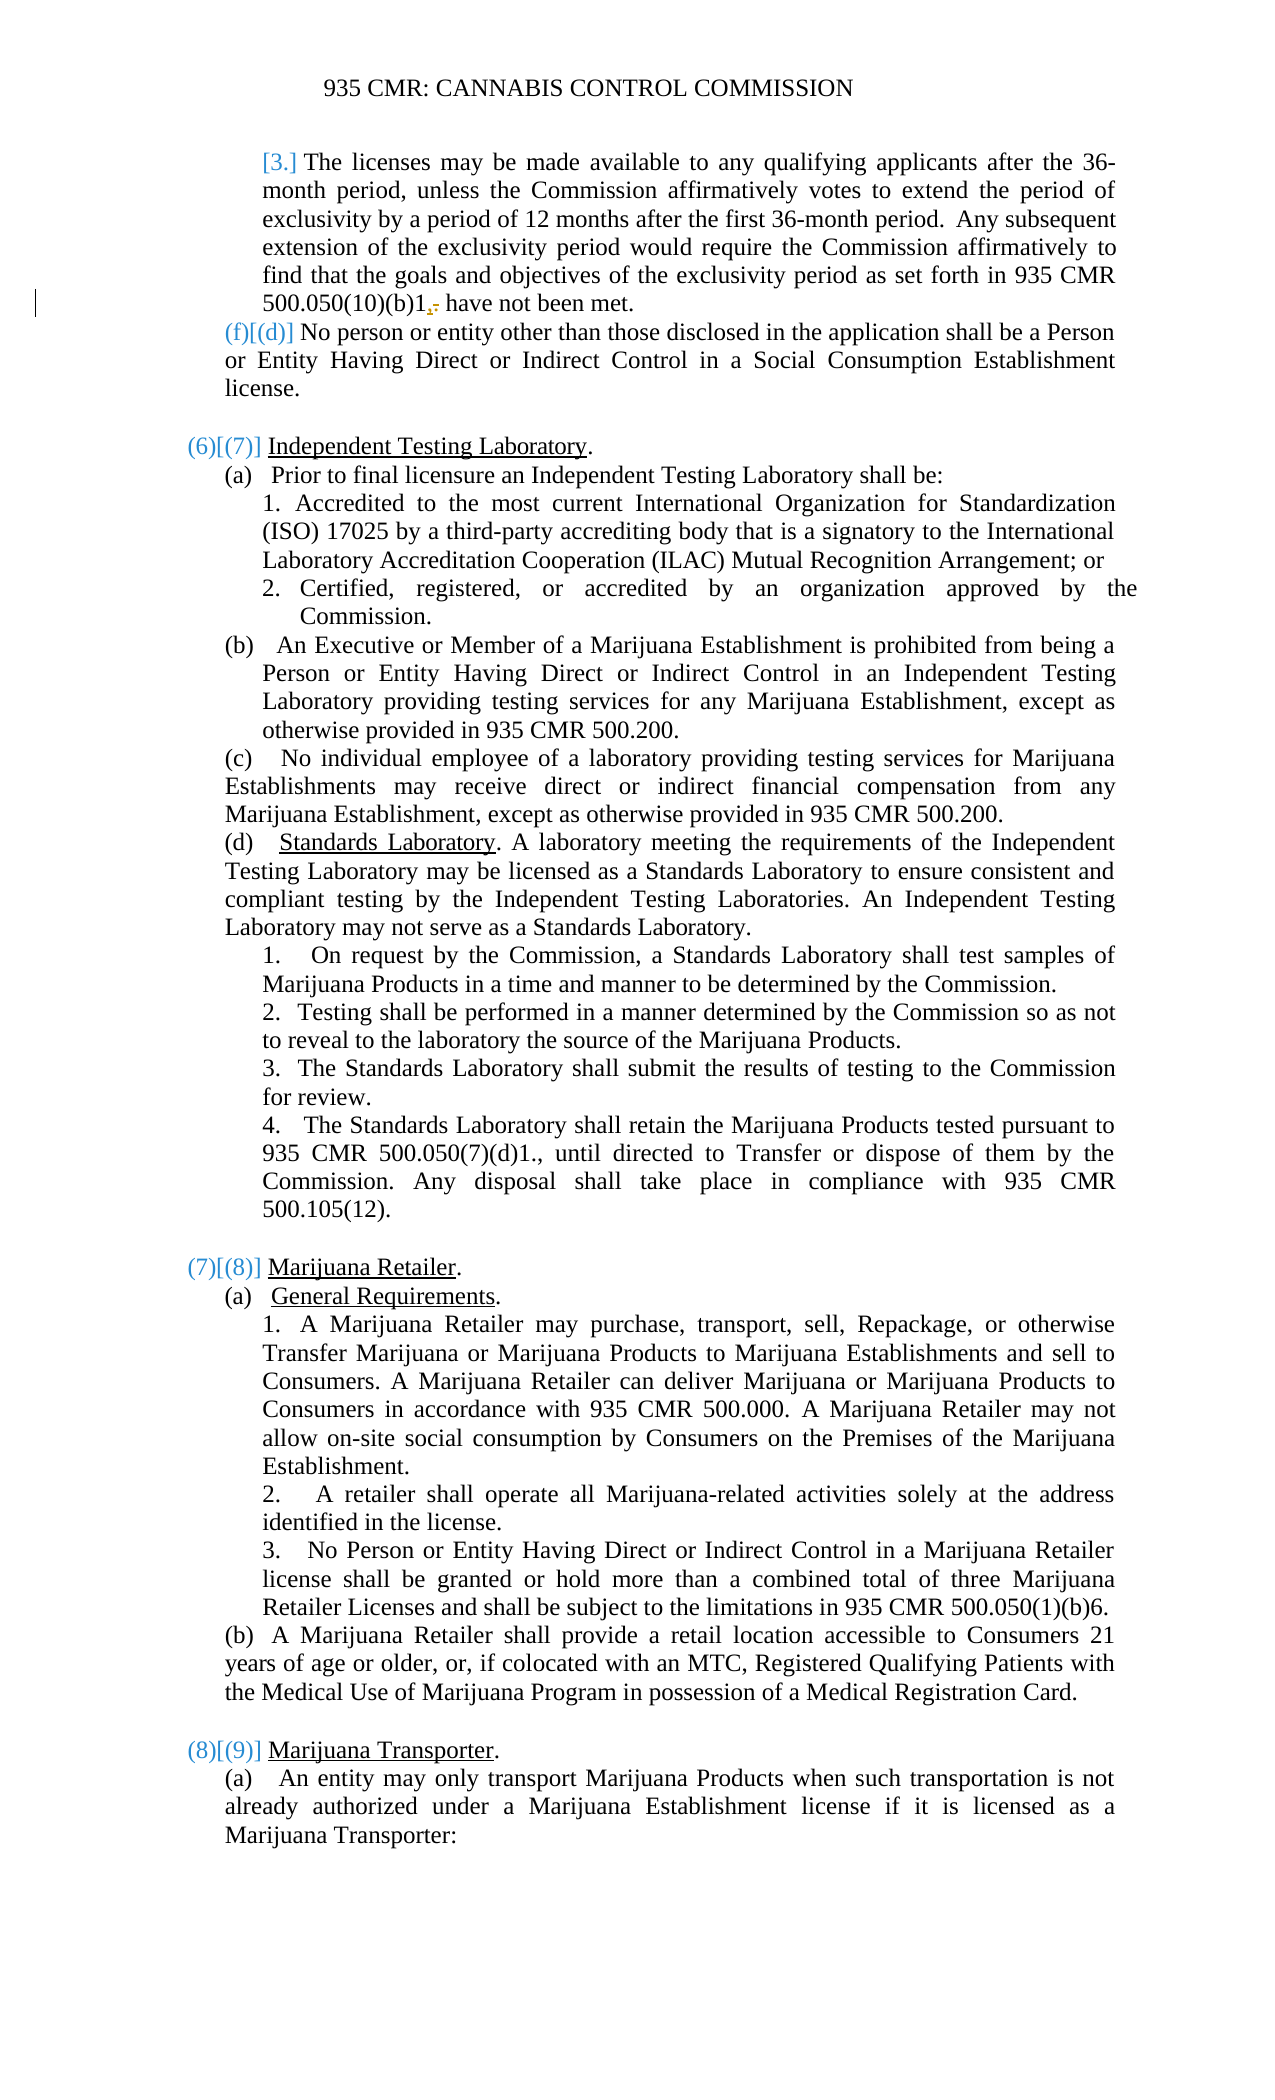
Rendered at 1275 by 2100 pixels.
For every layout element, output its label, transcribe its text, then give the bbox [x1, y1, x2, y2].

list Standards Laboratory. A laboratory meeting the requirements of the Independent Testing Laboratory may be licensed as a Standards Laboratory to ensure consistent and compliant testing by the Independent Testing Laboratories. An Independent Testing Laboratory may not serve as a Standards Laboratory. [224, 828, 1116, 941]
list On request by the Commission, a Standards Laboratory shall test samples of Marijuana Products in a time and manner to be determined by the Commission. [262, 941, 1116, 998]
list Independent Testing Laboratory. [187, 432, 1137, 460]
list No individual employee of a laboratory providing testing services for Marijuana Establishments may receive direct or indirect financial compensation from any Marijuana Establishment, except as otherwise provided in 935 CMR 500.200. [224, 743, 1116, 828]
list The Standards Laboratory shall retain the Marijuana Products tested pursuant to 935 CMR 500.050(7)(d)1., until directed to Transfer or dispose of them by the Commission. Any disposal shall take place in compliance with 935 CMR 500.105(12). [262, 1111, 1116, 1223]
list Testing shall be performed in a manner determined by the Commission so as not to reveal to the laboratory the source of the Marijuana Products. [262, 998, 1116, 1054]
list Certified, registered, or accredited by an organization approved by the Commission. [262, 573, 1137, 631]
list A Marijuana Retailer shall provide a retail location accessible to Consumers 21 years of age or older, or, if colocated with an MTC, Registered Qualifying Patients with the Medical Use of Marijuana Program in possession of a Medical Registration Card. [224, 1621, 1116, 1706]
list Accredited to the most current International Organization for Standardization (ISO) 17025 by a third-party accrediting body that is a signatory to the International Laboratory Accreditation Cooperation (ILAC) Mutual Recognition Arrangement; or [262, 489, 1116, 573]
list Prior to final licensure an Independent Testing Laboratory shall be: [224, 460, 1137, 489]
list Marijuana Transporter. [187, 1735, 1137, 1764]
list A retailer shall operate all Marijuana-related activities solely at the address identified in the license. [262, 1480, 1116, 1536]
list A Marijuana Retailer may purchase, transport, sell, Repackage, or otherwise Transfer Marijuana or Marijuana Products to Marijuana Establishments and sell to Consumers. A Marijuana Retailer can deliver Marijuana or Marijuana Products to Consumers in accordance with 935 CMR 500.000. A Marijuana Retailer may not allow on-site social consumption by Consumers on the Premises of the Marijuana Establishment. [262, 1310, 1116, 1479]
list General Requirements. [224, 1282, 1137, 1310]
list The Standards Laboratory shall submit the results of testing to the Commission for review. [262, 1054, 1116, 1111]
list An entity may only transport Marijuana Products when such transportation is not already authorized under a Marijuana Establishment license if it is licensed as a Marijuana Transporter: [224, 1764, 1116, 1848]
list An Executive or Member of a Marijuana Establishment is prohibited from being a Person or Entity Having Direct or Indirect Control in an Independent Testing Laboratory providing testing services for any Marijuana Establishment, except as otherwise provided in 935 CMR 500.200. [224, 631, 1117, 743]
list The licenses may be made available to any qualifying applicants after the 36-month period, unless the Commission affirmatively votes to extend the period of exclusivity by a period of 12 months after the first 36-month period. Any subsequent extension of the exclusivity period would require the Commission affirmatively to find that the goals and objectives of the exclusivity period as set forth in 935 CMR 500.050(10)(b)1 have not been met. [262, 148, 1117, 317]
list No Person or Entity Having Direct or Indirect Control in a Marijuana Retailer license shall be granted or hold more than a combined total of three Marijuana Retailer Licenses and shall be subject to the limitations in 935 CMR 500.050(1)(b)6. [262, 1536, 1116, 1621]
list No person or entity other than those disclosed in the application shall be a Person or Entity Having Direct or Indirect Control in a Social Consumption Establishment license. [224, 317, 1116, 402]
list Marijuana Retailer. [187, 1253, 1137, 1282]
